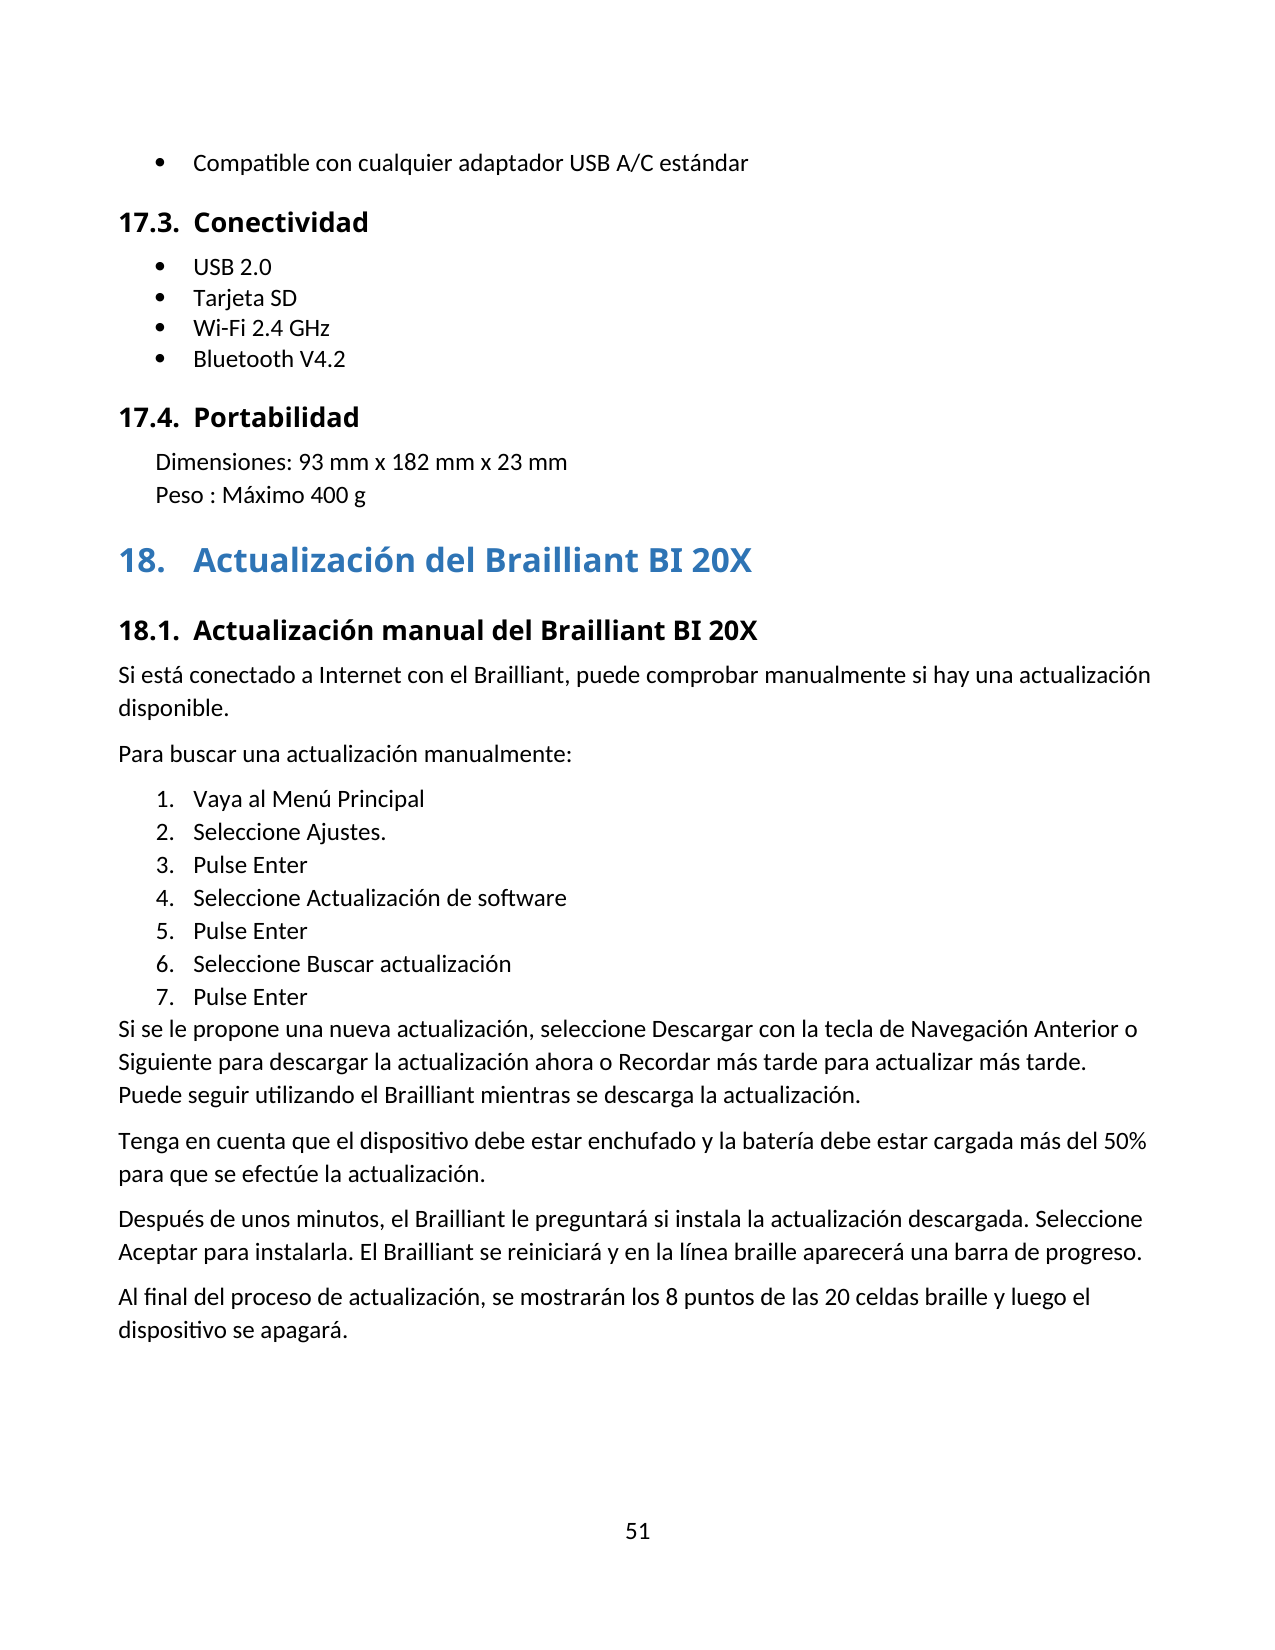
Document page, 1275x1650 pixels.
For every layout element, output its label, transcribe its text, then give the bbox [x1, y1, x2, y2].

list Seleccione Buscar actualización [156, 948, 1157, 978]
text Tenga en cuenta que el dispositivo debe estar enchufado y la batería debe estar cargada más del 50% para que se efectúe la actualización. [118, 1125, 1157, 1188]
list Pulse Enter [156, 849, 1157, 879]
subtitle Actualización manual del Brailliant BI 20X [118, 611, 1157, 648]
list Seleccione Ajustes. [156, 816, 1157, 847]
subtitle Portabilidad [118, 398, 1157, 435]
text Si se le propone una nueva actualización, seleccione Descargar con la tecla de Navegación Anterior o Siguiente para descargar la actualización ahora o Recordar más tarde para actualizar más tarde. Puede seguir utilizando el Brailliant mientras se descarga la actualización. [118, 1013, 1157, 1110]
text Peso : Máximo 400 g [118, 479, 1157, 510]
text Después de unos minutos, el Brailliant le preguntará si instala la actualización descargada. Seleccione Aceptar para instalarla. El Brailliant se reiniciará y en la línea braille aparecerá una barra de progreso. [118, 1203, 1157, 1267]
list Tarjeta SD [156, 282, 1157, 312]
text Si está conectado a Internet con el Brailliant, puede comprobar manualmente si hay una actualización disponible. [118, 659, 1157, 723]
list Vaya al Menú Principal [156, 783, 1157, 814]
text Al final del proceso de actualización, se mostrarán los 8 puntos de las 20 celdas braille y luego el dispositivo se apagará. [118, 1281, 1157, 1345]
list Bluetooth V4.2 [156, 343, 1157, 373]
list Wi-Fi 2.4 GHz [156, 312, 1157, 343]
list Pulse Enter [156, 915, 1157, 945]
text Dimensiones: 93 mm x 182 mm x 23 mm [118, 446, 1157, 477]
text Para buscar una actualización manualmente: [118, 738, 1157, 768]
list Seleccione Actualización de software [156, 882, 1157, 912]
list Pulse Enter [156, 981, 1157, 1011]
subtitle Actualización del Brailliant BI 20X [118, 537, 1157, 583]
list Compatible con cualquier adaptador USB A/C estándar [156, 148, 1157, 178]
subtitle Conectividad [118, 203, 1157, 240]
list USB 2.0 [156, 251, 1157, 282]
